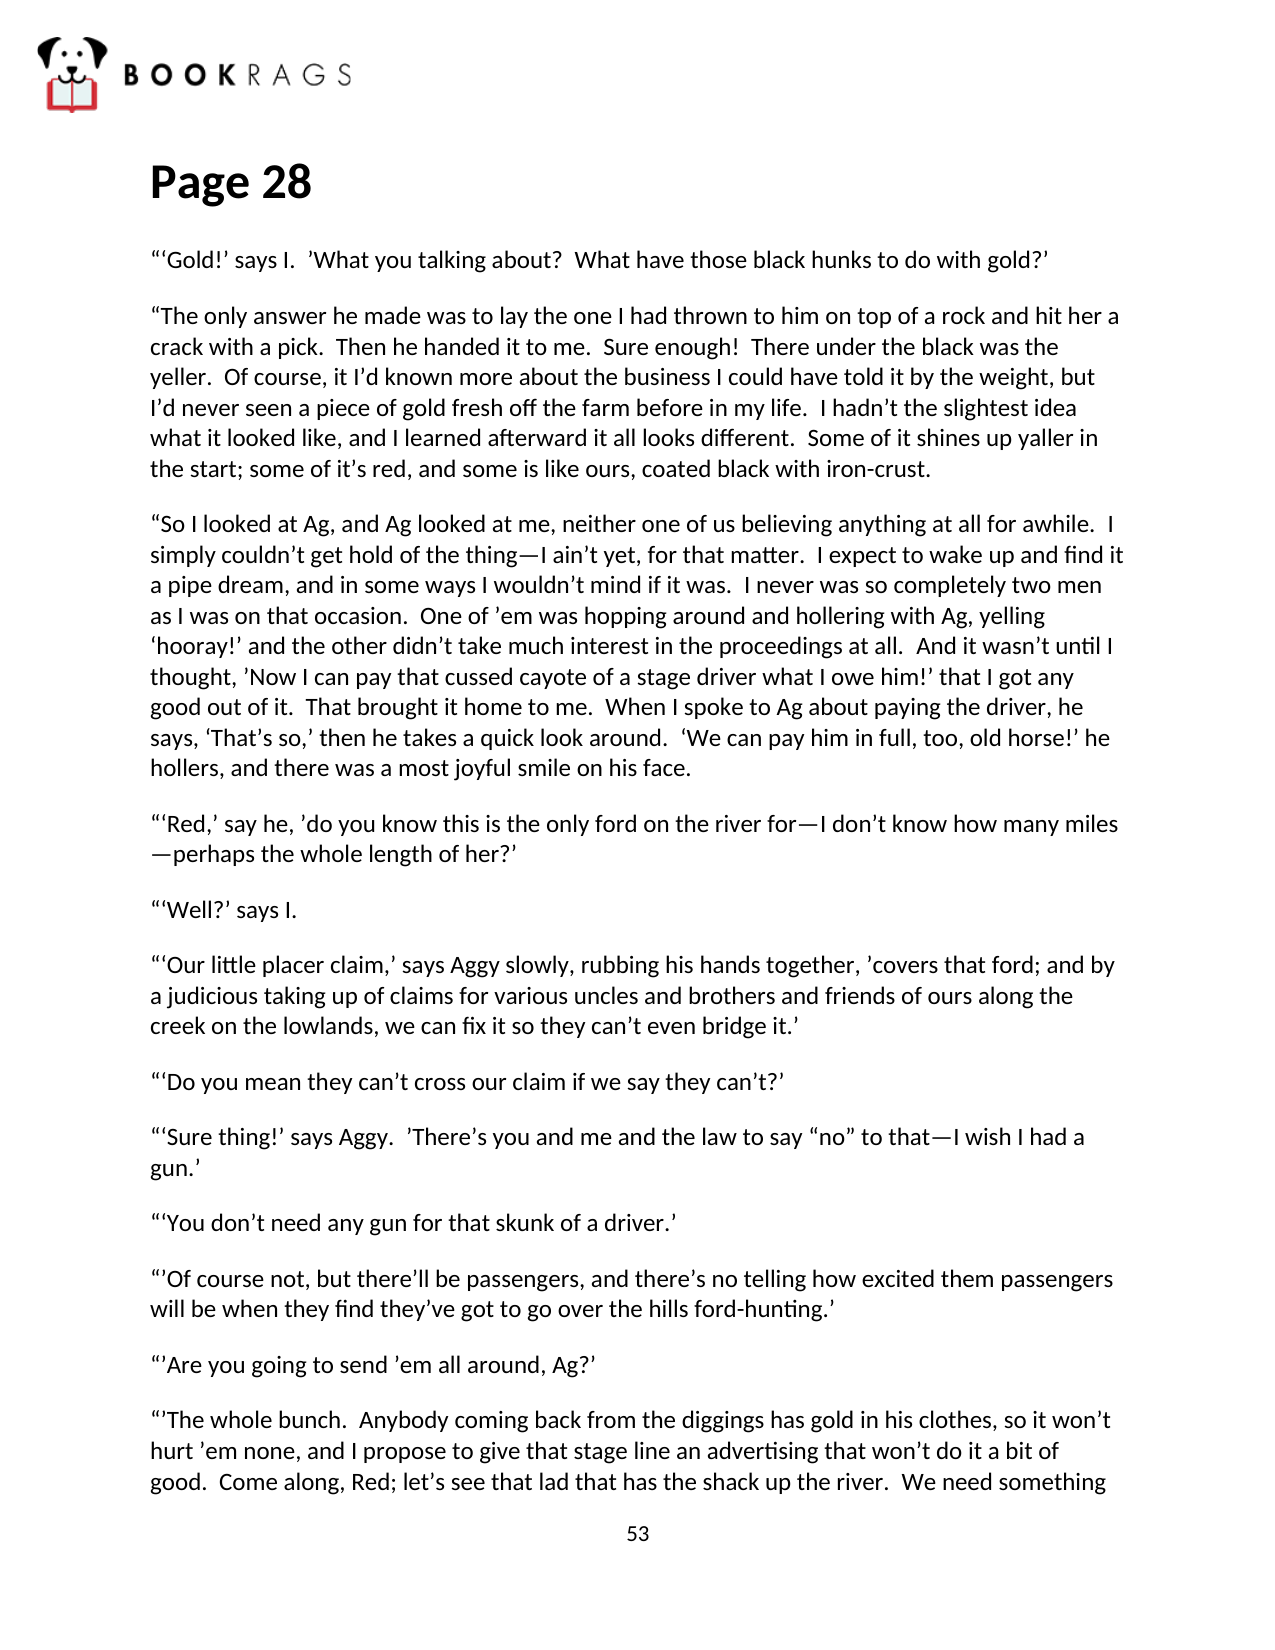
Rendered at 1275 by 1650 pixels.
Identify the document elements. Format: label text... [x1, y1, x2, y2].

text “The only answer he made was to lay the one I had thrown to him on top of a rock and hit her a crack with a pick. Then he handed it to me. Sure enough! There under the black was the yeller. Of course, it I’d known more about the business I could have told it by the weight, but I’d never seen a piece of gold fresh off the farm before in my life. I hadn’t the slightest idea what it looked like, and I learned afterward it all looks different. Some of it shines up yaller in the start; some of it’s red, and some is like ours, coated black with iron-crust. [150, 300, 1125, 483]
text “‘Our little placer claim,’ says Aggy slowly, rubbing his hands together, ’covers that ford; and by a judicious taking up of claims for various uncles and brothers and friends of ours along the creek on the lowlands, we can fix it so they can’t even bridge it.’ [150, 949, 1125, 1041]
text “So I looked at Ag, and Ag looked at me, neither one of us believing anything at all for awhile. I simply couldn’t get hold of the thing—­I ain’t yet, for that matter. I expect to wake up and find it a pipe dream, and in some ways I wouldn’t mind if it was. I never was so completely two men as I was on that occasion. One of ’em was hopping around and hollering with Ag, yelling ‘hooray!’ and the other didn’t take much interest in the proceedings at all. And it wasn’t until I thought, ’Now I can pay that cussed cayote of a stage driver what I owe him!’ that I got any good out of it. That brought it home to me. When I spoke to Ag about paying the driver, he says, ‘That’s so,’ then he takes a quick look around. ‘We can pay him in full, too, old horse!’ he hollers, and there was a most joyful smile on his face. [150, 508, 1125, 783]
text “‘Well?’ says I. [150, 894, 1125, 924]
text “‘You don’t need any gun for that skunk of a driver.’ [150, 1208, 1125, 1238]
text “‘Do you mean they can’t cross our claim if we say they can’t?’ [150, 1066, 1125, 1097]
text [150, 1405, 1125, 1496]
text “‘Red,’ say he, ’do you know this is the only ford on the river for—­I don’t know how many miles—­perhaps the whole length of her?’ [150, 808, 1125, 869]
text “’Of course not, but there’ll be passengers, and there’s no telling how excited them passengers will be when they find they’ve got to go over the hills ford-hunting.’ [150, 1263, 1125, 1324]
text “’Are you going to send ’em all around, Ag?’ [150, 1349, 1125, 1380]
text “‘Gold!’ says I. ’What you talking about? What have those black hunks to do with gold?’ [150, 244, 1125, 275]
text “‘Sure thing!’ says Aggy. ’There’s you and me and the law to say “no” to that—­I wish I had a gun.’ [150, 1122, 1125, 1183]
picture [37, 37, 351, 113]
text Page 28 [150, 150, 1125, 211]
